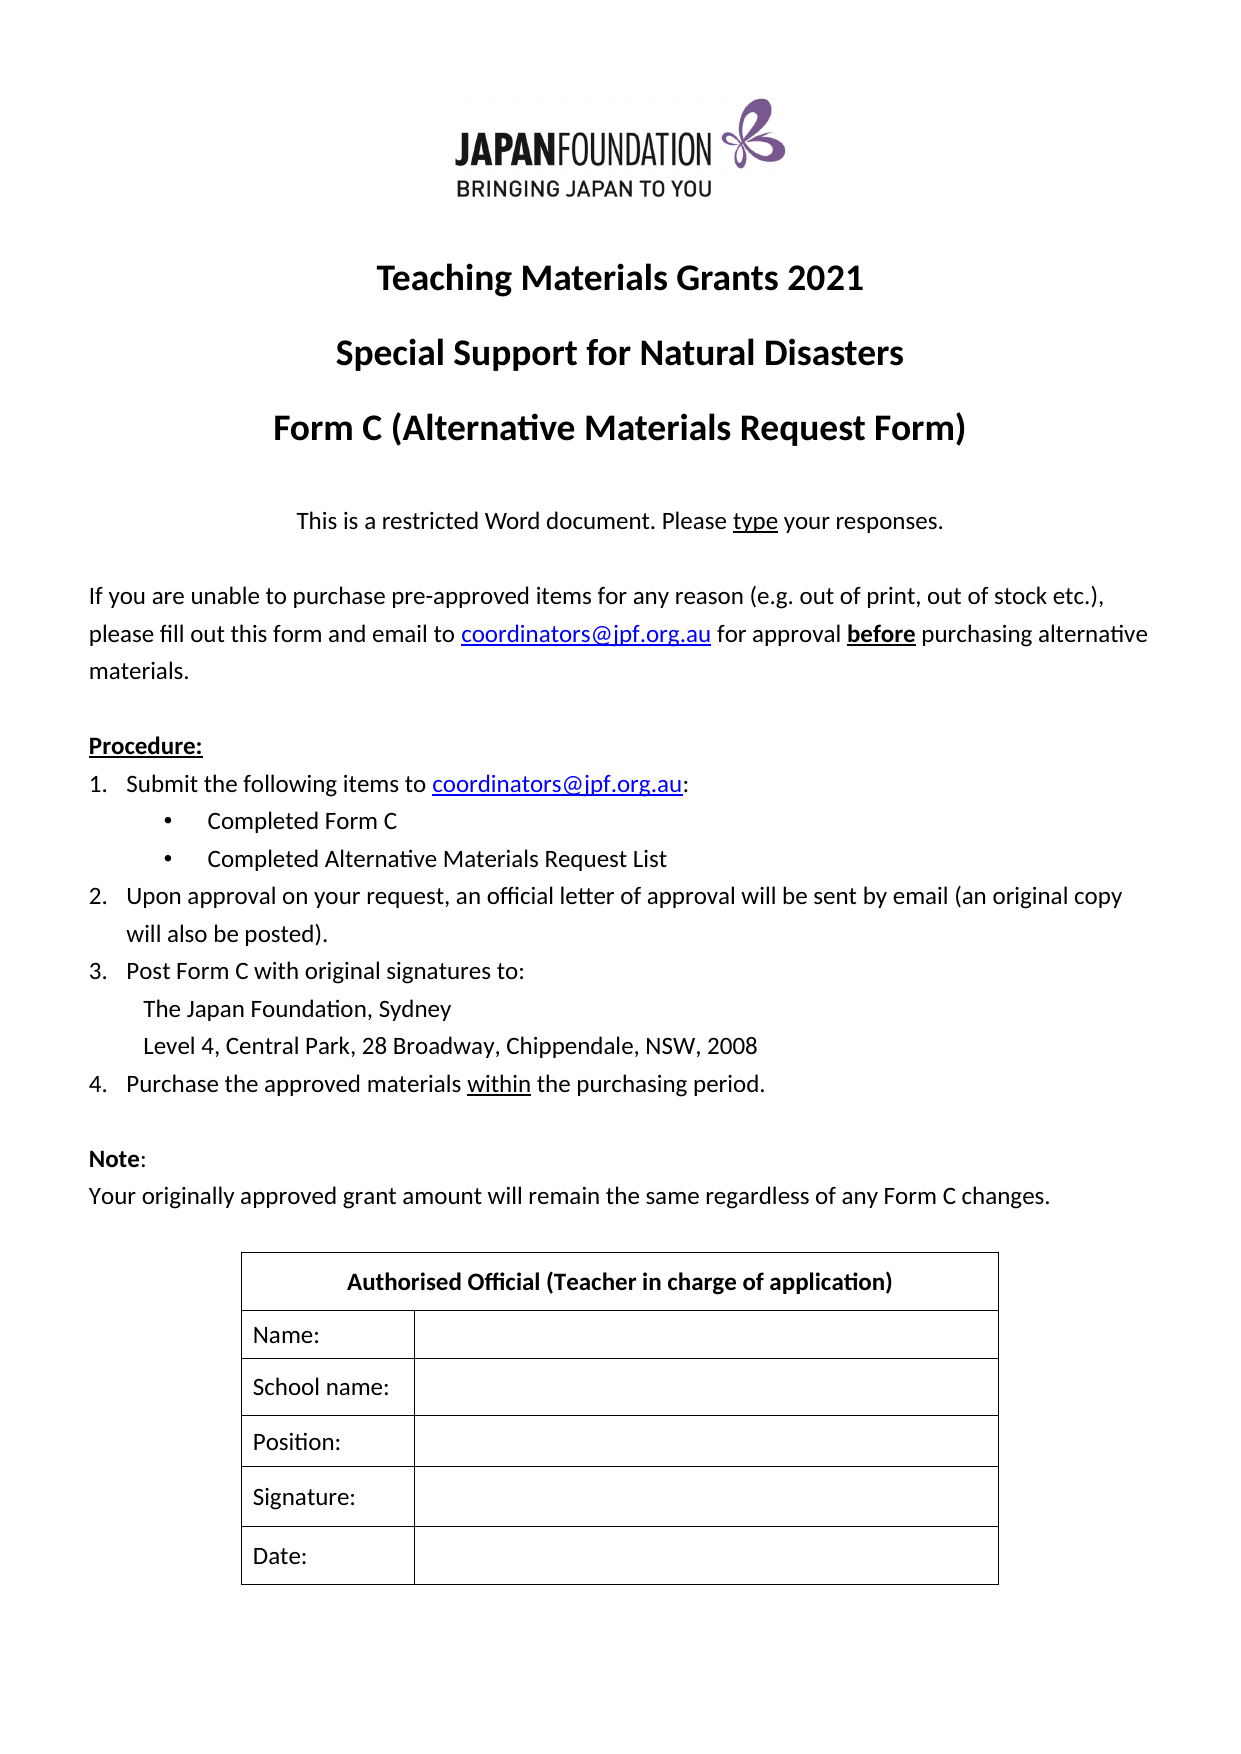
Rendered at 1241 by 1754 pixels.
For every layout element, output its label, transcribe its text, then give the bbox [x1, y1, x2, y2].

table_cell School name: [242, 1359, 414, 1415]
text Teaching Materials Grants 2021 [89, 239, 1152, 314]
table_cell Name: [242, 1311, 414, 1358]
picture [451, 89, 789, 204]
list Upon approval on your request, an official letter of approval will be sent by email (an original copy will also be posted). [89, 877, 1152, 952]
table_cell [415, 1467, 998, 1526]
table_cell Signature: [242, 1467, 414, 1526]
list Completed Form C [164, 802, 1152, 839]
list Submit the following items to coordinators@jpf.org.au: [89, 764, 1152, 802]
text Procedure: [89, 727, 1152, 764]
list Purchase the approved materials within the purchasing period. [89, 1064, 1152, 1102]
list Level 4, Central Park, 28 Broadway, Chippendale, NSW, 2008 [126, 1027, 1152, 1064]
list Post Form C with original signatures to: [89, 952, 1152, 989]
list Completed Alternative Materials Request List [164, 839, 1152, 877]
table_cell [415, 1359, 998, 1415]
text Your originally approved grant amount will remain the same regardless of any Form C changes. [89, 1177, 1152, 1214]
table_header Authorised Official (Teacher in charge of application) [242, 1253, 998, 1310]
text Form C (Alternative Materials Request Form) [89, 389, 1152, 464]
text Special Support for Natural Disasters [89, 314, 1152, 389]
text Note: [89, 1139, 1152, 1177]
table_cell Date: [242, 1527, 414, 1584]
table_cell [415, 1311, 998, 1358]
table_cell [415, 1416, 998, 1466]
table_cell [415, 1527, 998, 1584]
list The Japan Foundation, Sydney [126, 989, 1152, 1027]
text This is a restricted Word document. Please type your responses. [89, 502, 1152, 539]
text If you are unable to purchase pre-approved items for any reason (e.g. out of print, out of stock etc.), please fill out this form and email to coordinators@jpf.org.au for approval before purchasing alternative materials. [89, 577, 1152, 689]
table_cell Position: [242, 1416, 414, 1466]
